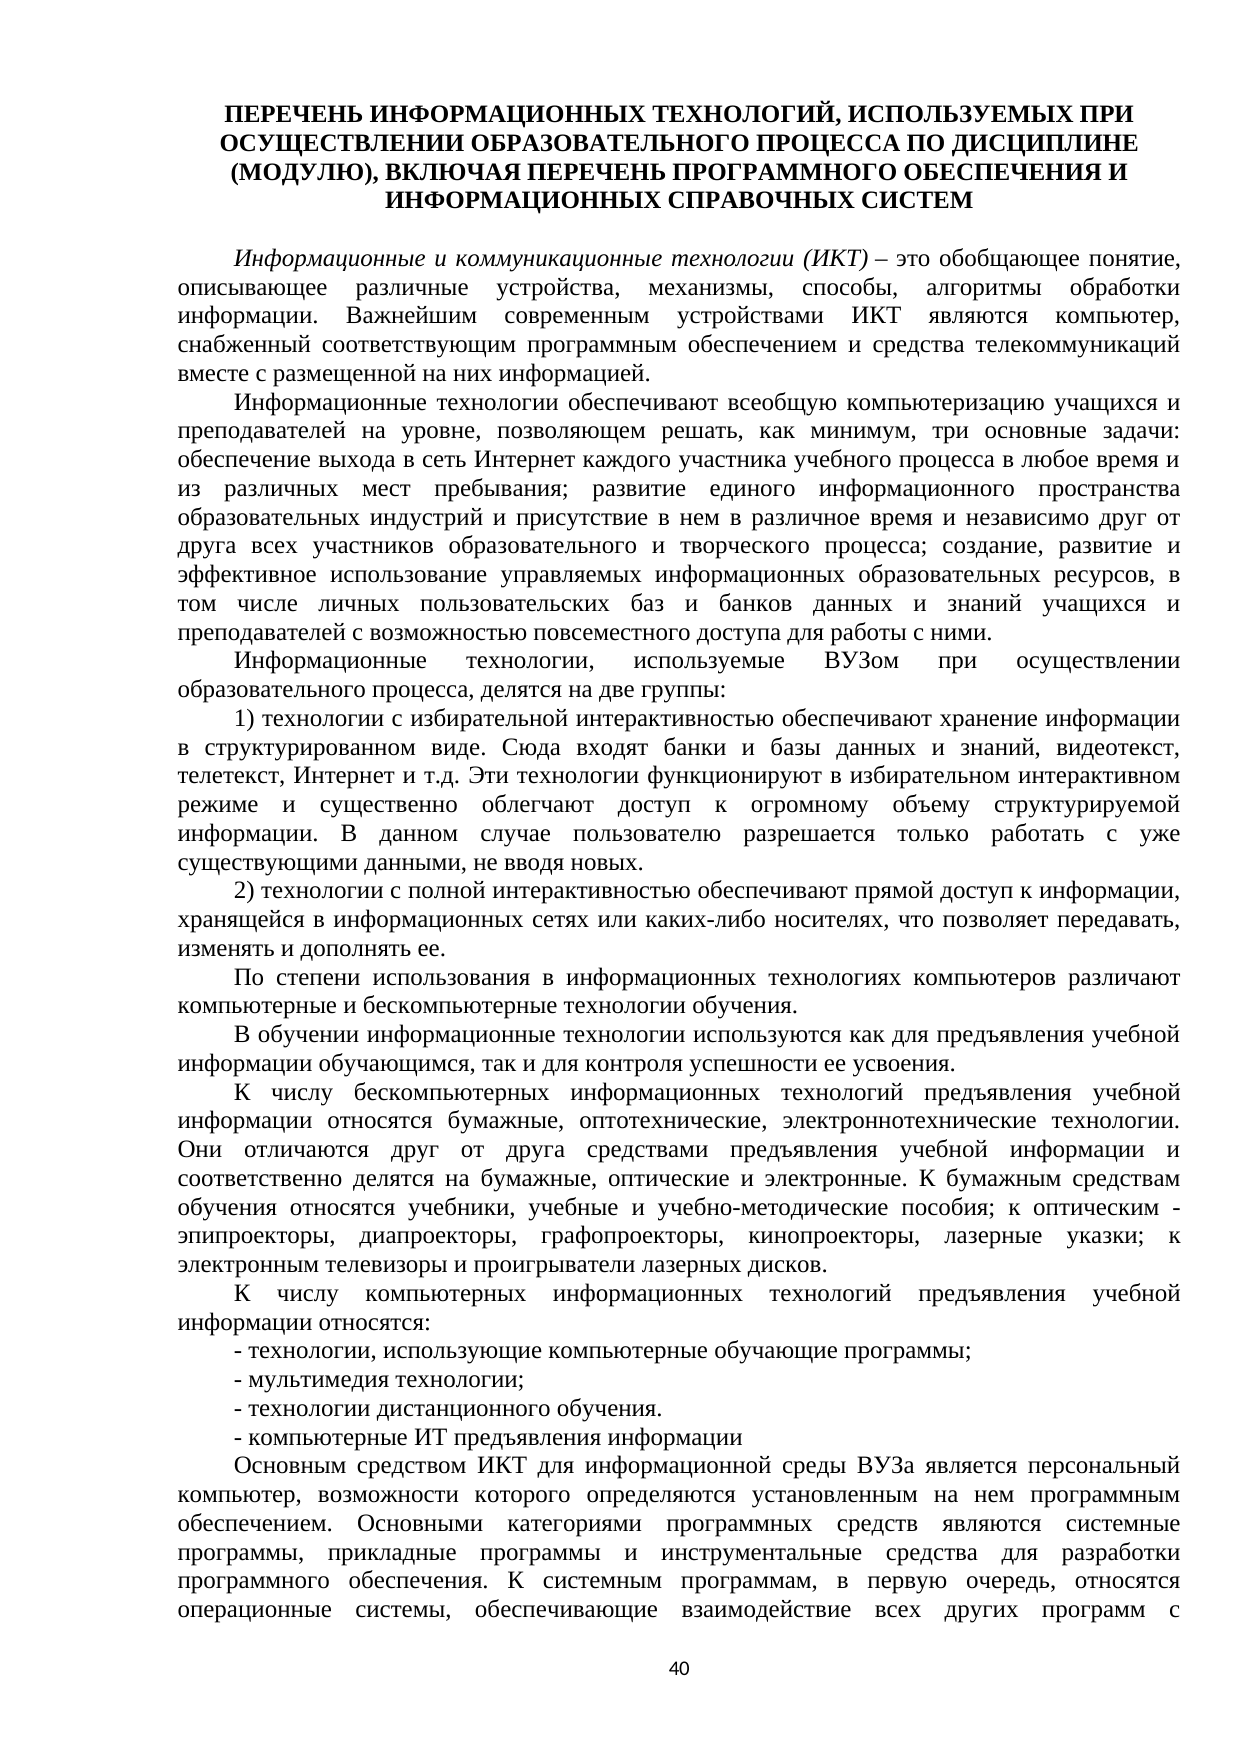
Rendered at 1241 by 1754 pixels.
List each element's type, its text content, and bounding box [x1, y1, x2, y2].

text К числу компьютерных информационных технологий предъявления учебной информации относятся: [177, 1278, 1181, 1336]
text В обучении информационные технологии используются как для предъявления учебной информации обучающимся, так и для контроля успешности ее усвоения. [177, 1019, 1181, 1077]
text К числу бескомпьютерных информационных технологий предъявления учебной информации относятся бумажные, оптотехнические, электроннотехнические технологии. Они отличаются друг от друга средствами предъявления учебной информации и соответственно делятся на бумажные, оптические и электронные. К бумажным средствам обучения относятся учебники, учебные и учебно-методические пособия; к оптическим - эпипроекторы, диапроекторы, графопроекторы, кинопроекторы, лазерные указки; к электронным телевизоры и проигрыватели лазерных дисков. [177, 1077, 1181, 1278]
text Информационные и коммуникационные технологии (ИКТ) – это обобщающее понятие, описывающее различные устройства, механизмы, способы, алгоритмы обработки информации. Важнейшим современным устройствами ИКТ являются компьютер, снабженный соответствующим программным обеспечением и средства телекоммуникаций вместе с размещенной на них информацией. [177, 243, 1181, 387]
text - компьютерные ИТ предъявления информации [177, 1422, 1181, 1451]
text Информационные технологии обеспечивают всеобщую компьютеризацию учащихся и преподавателей на уровне, позволяющем решать, как минимум, три основные задачи: обеспечение выхода в сеть Интернет каждого участника учебного процесса в любое время и из различных мест пребывания; развитие единого информационного пространства образовательных индустрий и присутствие в нем в различное время и независимо друг от друга всех участников образовательного и творческого процесса; создание, развитие и эффективное использование управляемых информационных образовательных ресурсов, в том числе личных пользовательских баз и банков данных и знаний учащихся и преподавателей с возможностью повсеместного доступа для работы с ними. [177, 387, 1181, 646]
text Информационные технологии, используемые ВУЗом при осуществлении образовательного процесса, делятся на две группы: [177, 646, 1181, 703]
text По степени использования в информационных технологиях компьютеров различают компьютерные и бескомпьютерные технологии обучения. [177, 962, 1181, 1019]
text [177, 1451, 1181, 1623]
text ПЕРЕЧЕНЬ ИНФОРМАЦИОННЫХ ТЕХНОЛОГИЙ, ИСПОЛЬЗУЕМЫХ ПРИ ОСУЩЕСТВЛЕНИИ ОБРАЗОВАТЕЛЬНОГО ПРОЦЕССА ПО ДИСЦИПЛИНЕ (МОДУЛЮ), ВКЛЮЧАЯ ПЕРЕЧЕНЬ ПРОГРАММНОГО ОБЕСПЕЧЕНИЯ И ИНФОРМАЦИОННЫХ СПРАВОЧНЫХ СИСТЕМ [177, 99, 1181, 214]
text 1) технологии с избирательной интерактивностью обеспечивают хранение информации в структурированном виде. Сюда входят банки и базы данных и знаний, видеотекст, телетекст, Интернет и т.д. Эти технологии функционируют в избирательном интерактивном режиме и существенно облегчают доступ к огромному объему структурируемой информации. В данном случае пользователю разрешается только работать с уже существующими данными, не вводя новых. [177, 703, 1181, 876]
text 2) технологии с полной интерактивностью обеспечивают прямой доступ к информации, хранящейся в информационных сетях или каких-либо носителях, что позволяет передавать, изменять и дополнять ее. [177, 876, 1181, 962]
text - технологии дистанционного обучения. [177, 1393, 1181, 1422]
text - мультимедия технологии; [177, 1364, 1181, 1393]
text - технологии, использующие компьютерные обучающие программы; [177, 1336, 1181, 1364]
